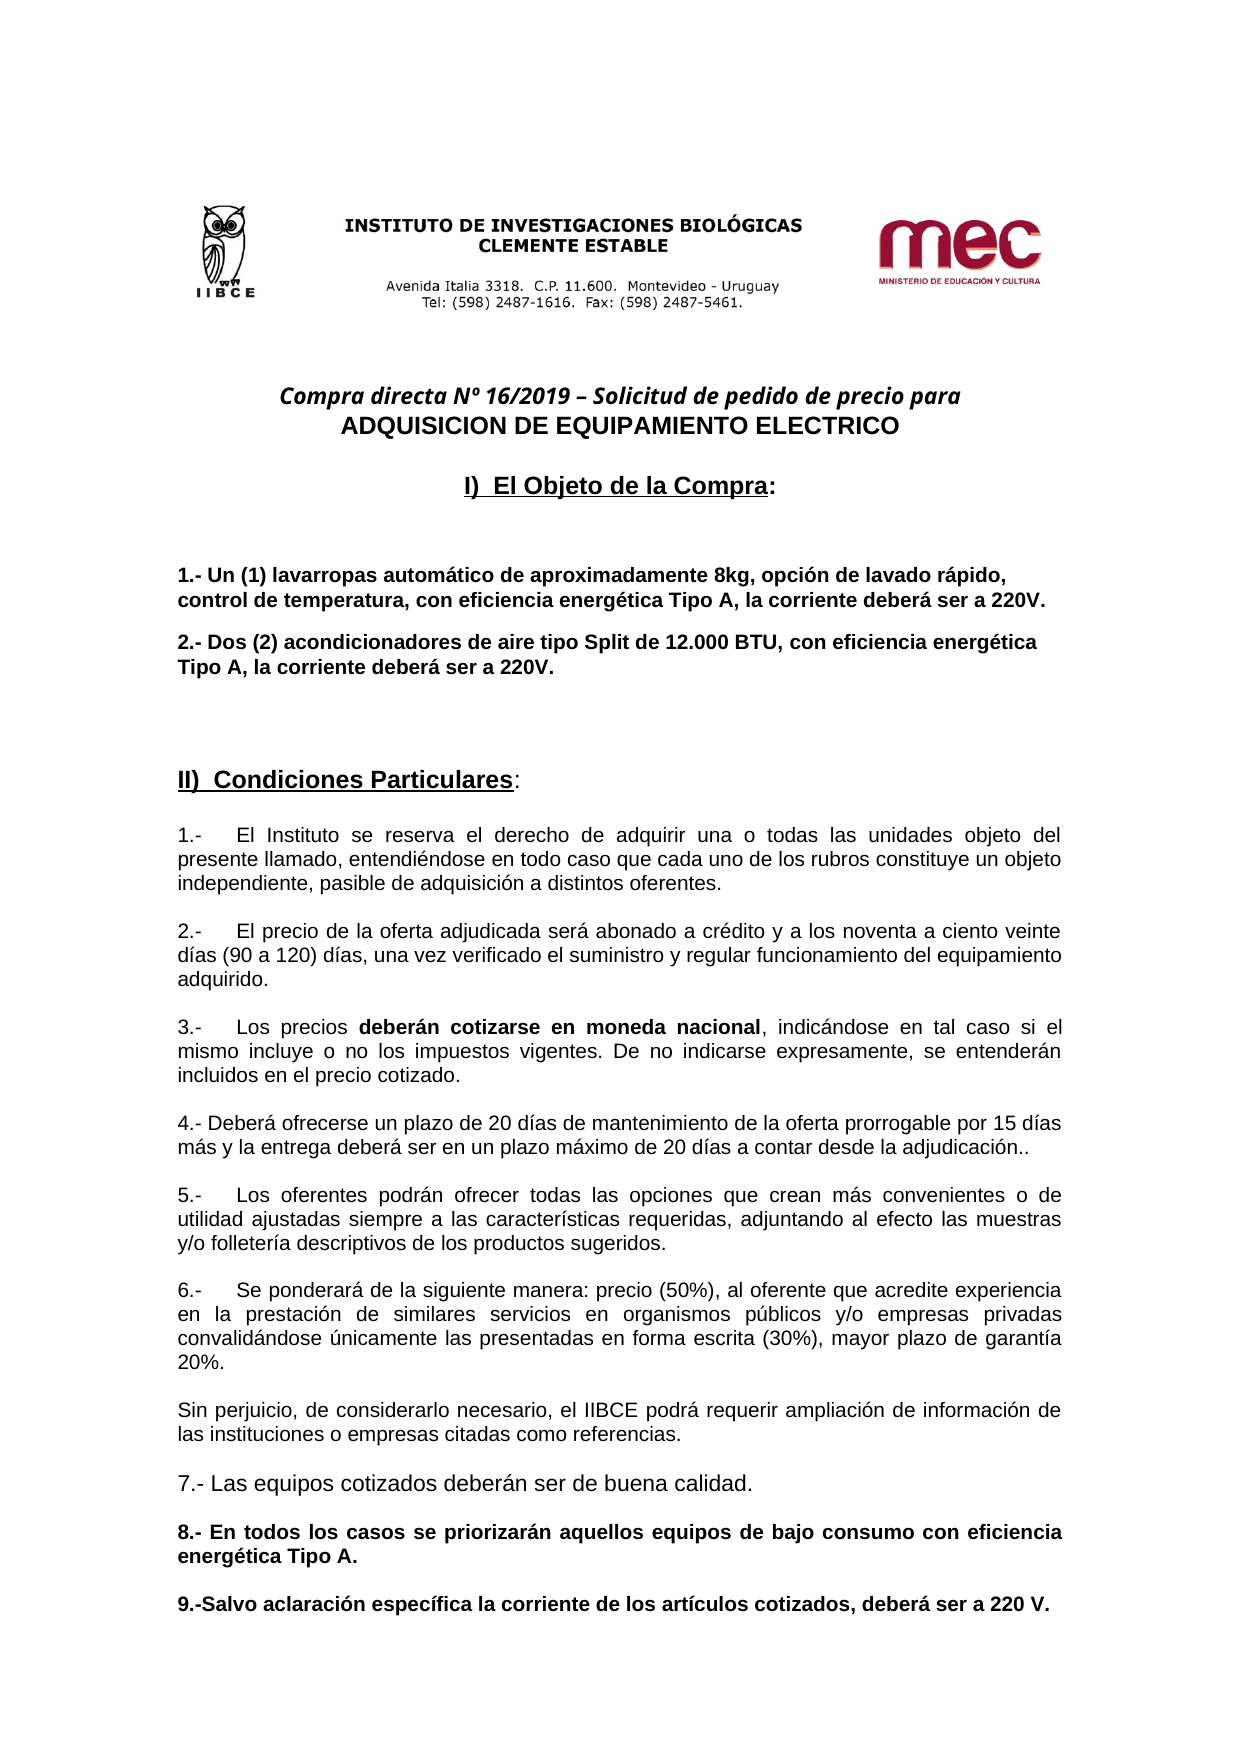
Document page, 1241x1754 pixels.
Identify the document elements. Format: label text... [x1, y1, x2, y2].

text 7.- Las equipos cotizados deberán ser de buena calidad. [177, 1470, 1063, 1496]
text Compra directa Nº 16/2019 – Solicitud de pedido de precio para [177, 380, 1063, 411]
text 3.- Los precios deberán cotizarse en moneda nacional, indicándose en tal caso si el mismo incluye o no los impuestos vigentes. De no indicarse expresamente, se entenderán incluidos en el precio cotizado. [177, 1015, 1063, 1087]
text 6.- Se ponderará de la siguiente manera: precio (50%), al oferente que acredite experiencia en la prestación de similares servicios en organismos públicos y/o empresas privadas convalidándose únicamente las presentadas en forma escrita (30%), mayor plazo de garantía 20%. [177, 1278, 1063, 1374]
text Sin perjuicio, de considerarlo necesario, el IIBCE podrá requerir ampliación de información de las instituciones o empresas citadas como referencias. [177, 1398, 1063, 1446]
text 4.- Deberá ofrecerse un plazo de 20 días de mantenimiento de la oferta prorrogable por 15 días más y la entrega deberá ser en un plazo máximo de 20 días a contar desde la adjudicación.. [177, 1111, 1063, 1158]
text ADQUISICION DE EQUIPAMIENTO ELECTRICO [177, 411, 1063, 440]
text II) Condiciones Particulares: [177, 766, 1063, 794]
picture [177, 187, 1063, 327]
text 9.-Salvo aclaración específica la corriente de los artículos cotizados, deberá ser a 220 V. [177, 1592, 1063, 1616]
text 1.- El Instituto se reserva el derecho de adquirir una o todas las unidades objeto del presente llamado, entendiéndose en todo caso que cada uno de los rubros constituye un objeto independiente, pasible de adquisición a distintos oferentes. [177, 823, 1063, 895]
text 5.- Los oferentes podrán ofrecer todas las opciones que crean más convenientes o de utilidad ajustadas siempre a las características requeridas, adjuntando al efecto las muestras y/o folletería descriptivos de los productos sugeridos. [177, 1182, 1063, 1254]
text 1.- Un (1) lavarropas automático de aproximadamente 8kg, opción de lavado rápido, control de temperatura, con eficiencia energética Tipo A, la corriente deberá ser a 220V. [177, 563, 1063, 612]
text 2.- El precio de la oferta adjudicada será abonado a crédito y a los noventa a ciento veinte días (90 a 120) días, una vez verificado el suministro y regular funcionamiento del equipamiento adquirido. [177, 919, 1063, 991]
text I) El Objeto de la Compra: [177, 471, 1063, 500]
text 2.- Dos (2) acondicionadores de aire tipo Split de 12.000 BTU, con eficiencia energética Tipo A, la corriente deberá ser a 220V. [177, 630, 1063, 679]
text 8.- En todos los casos se priorizarán aquellos equipos de bajo consumo con eficiencia energética Tipo A. [177, 1520, 1063, 1568]
